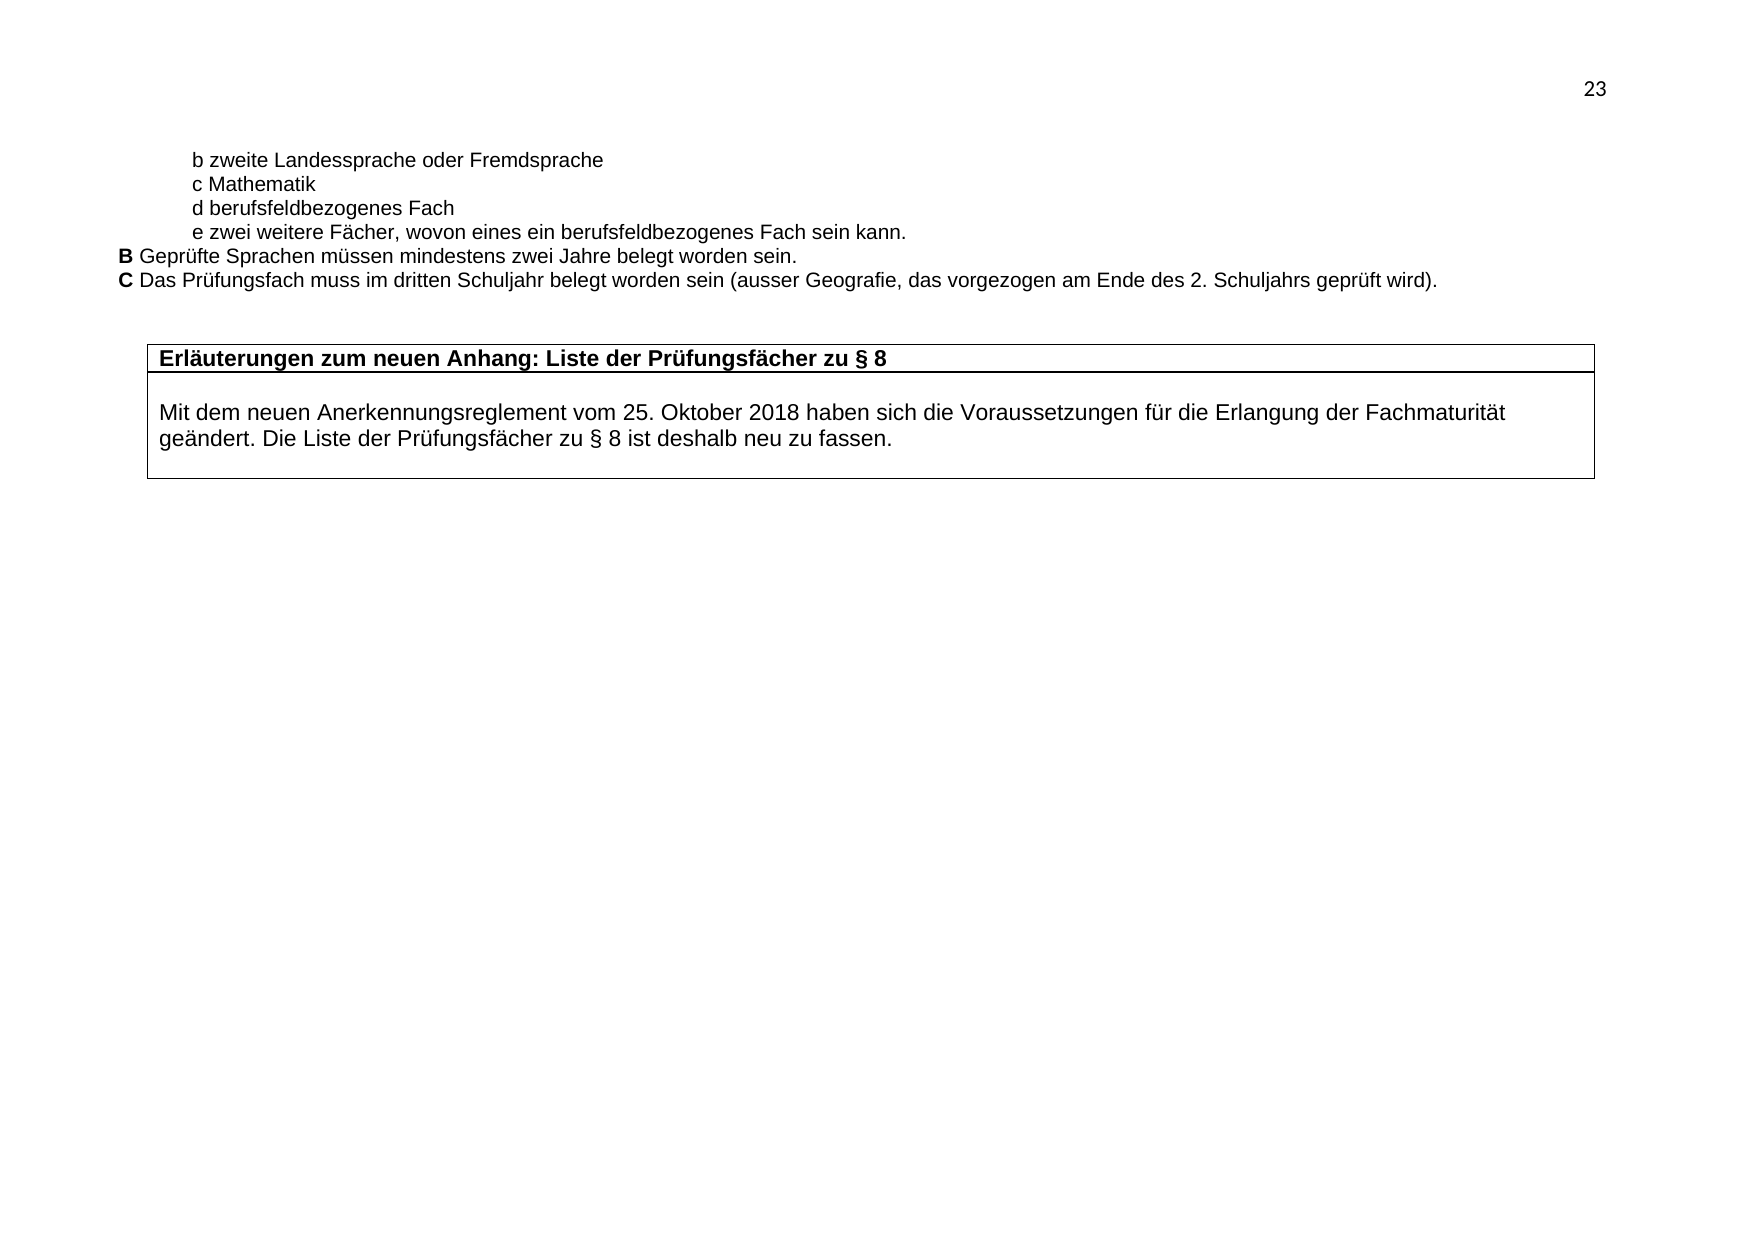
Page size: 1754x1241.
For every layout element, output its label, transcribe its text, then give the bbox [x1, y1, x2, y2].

text e zwei weitere Fächer, wovon eines ein berufsfeldbezogenes Fach sein kann. [118, 219, 1606, 243]
text C Das Prüfungsfach muss im dritten Schuljahr belegt worden sein (ausser Geografie, das vorgezogen am Ende des 2. Schuljahrs geprüft wird). [118, 267, 1606, 291]
text B Geprüfte Sprachen müssen mindestens zwei Jahre belegt worden sein. [118, 243, 1606, 267]
text d berufsfeldbezogenes Fach [118, 196, 1606, 219]
text b zweite Landessprache oder Fremdsprache [118, 148, 1606, 172]
text c Mathematik [118, 172, 1606, 196]
table_header Erläuterungen zum neuen Anhang: Liste der Prüfungsfächer zu § 8 [148, 345, 1594, 371]
table_cell Mit dem neuen Anerkennungsreglement vom 25. Oktober 2018 haben sich die Voraussetzungen für die Erlangung der Fachmaturität geändert. Die Liste der Prüfungsfächer zu § 8 ist deshalb neu zu fassen. [148, 373, 1594, 478]
